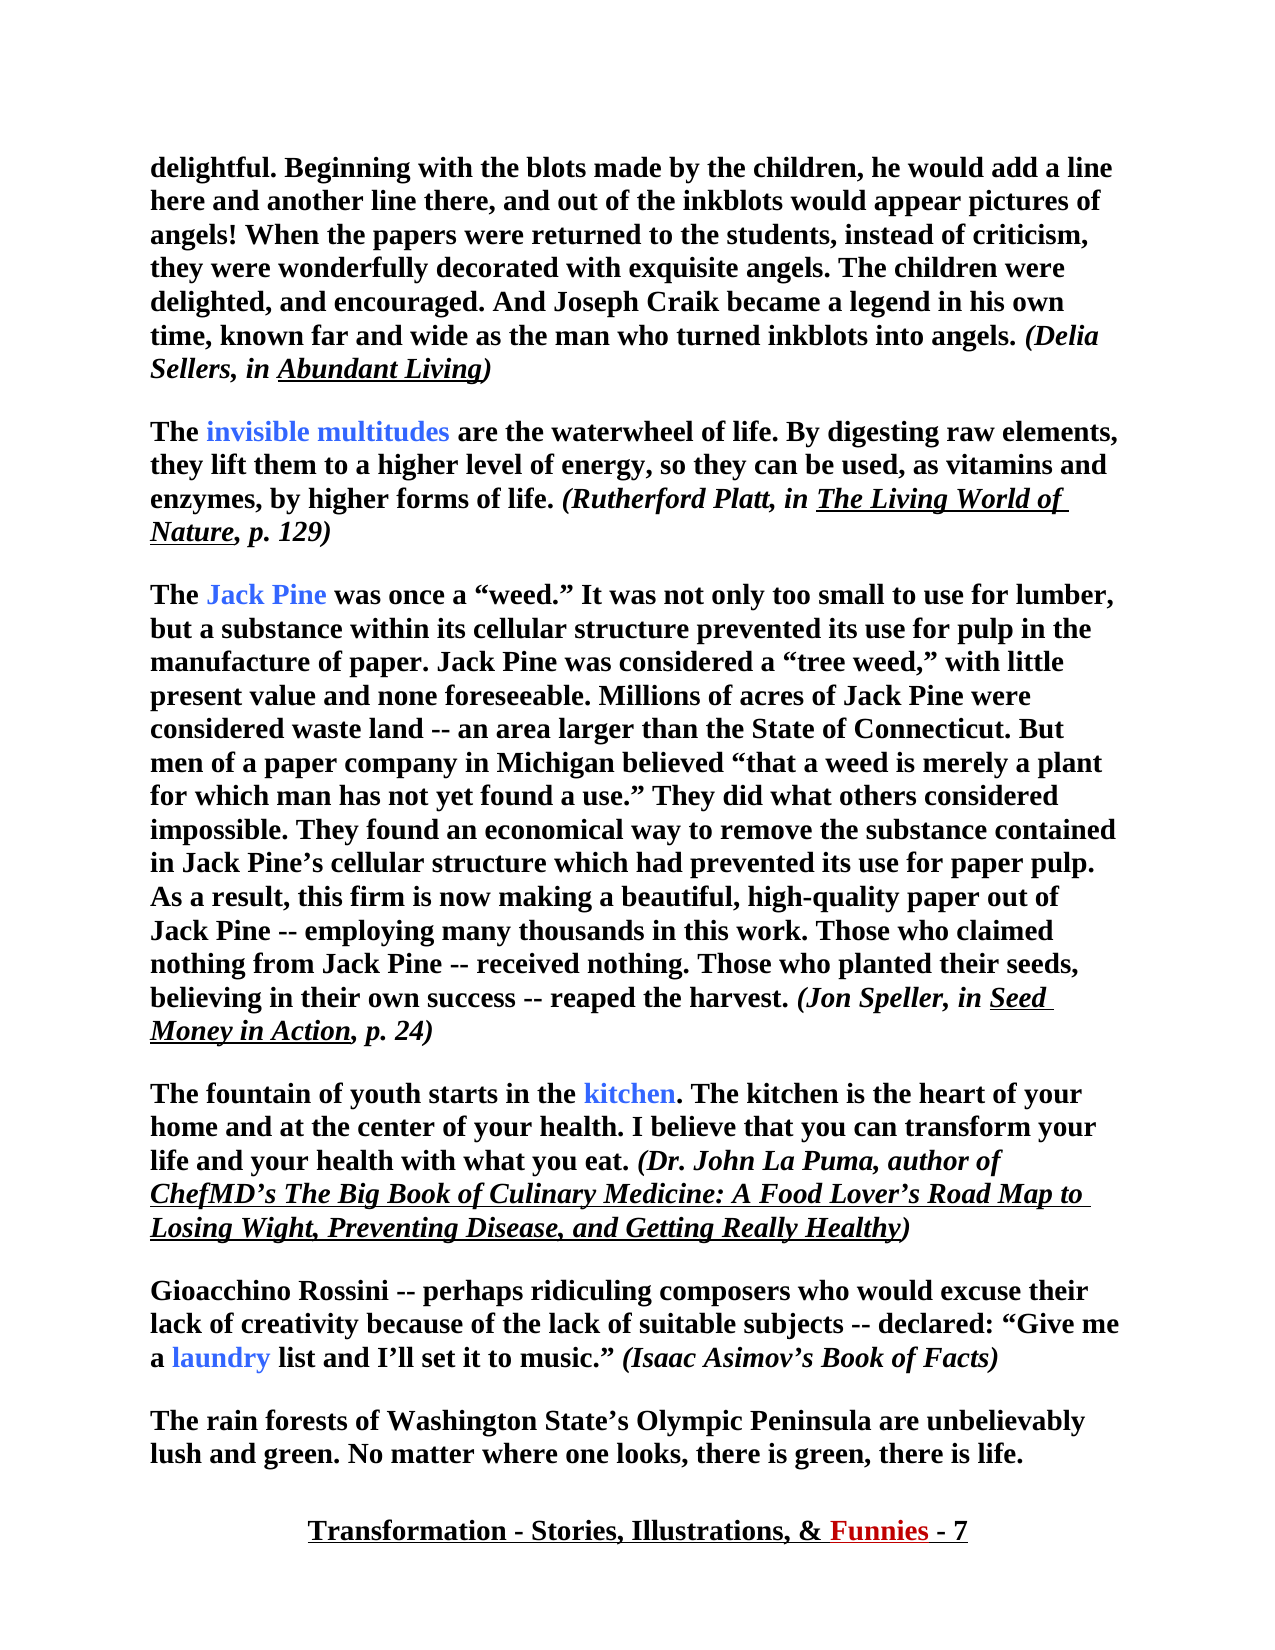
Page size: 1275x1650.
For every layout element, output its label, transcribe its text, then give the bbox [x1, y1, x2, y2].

text The invisible multitudes are the waterwheel of life. By digesting raw elements, they lift them to a higher level of energy, so they can be used, as vitamins and enzymes, by higher forms of life. (Rutherford Platt, in The Living World of Nature, p. 129) [150, 414, 1125, 548]
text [150, 150, 1125, 385]
text Gioacchino Rossini -- perhaps ridiculing composers who would excuse their lack of creativity because of the lack of suitable subjects -- declared: “Give me a laundry list and I’ll set it to music.” (Isaac Asimov’s Book of Facts) [150, 1273, 1125, 1373]
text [150, 1403, 1125, 1470]
text The fountain of youth starts in the kitchen. The kitchen is the heart of your home and at the center of your health. I believe that you can transform your life and your health with what you eat. (Dr. John La Puma, author of ChefMD’s The Big Book of Culinary Medicine: A Food Lover’s Road Map to Losing Wight, Preventing Disease, and Getting Really Healthy) [150, 1076, 1125, 1244]
text The Jack Pine was once a “weed.” It was not only too small to use for lumber, but a substance within its cellular structure prevented its use for pulp in the manufacture of paper. Jack Pine was considered a “tree weed,” with little present value and none foreseeable. Millions of acres of Jack Pine were considered waste land -- an area larger than the State of . But men of a paper company in believed “that a weed is merely a plant for which man has not yet found a use.” They did what others considered impossible. They found an economical way to remove the substance contained in Jack Pine’s cellular structure which had prevented its use for paper pulp. As a result, this firm is now making a beautiful, high-quality paper out of Jack Pine -- employing many thousands in this work. Those who claimed nothing from Jack Pine -- received nothing. Those who planted their seeds, believing in their own success -- reaped the harvest. (Jon Speller, in Seed Money in Action, p. 24) [150, 577, 1125, 1047]
